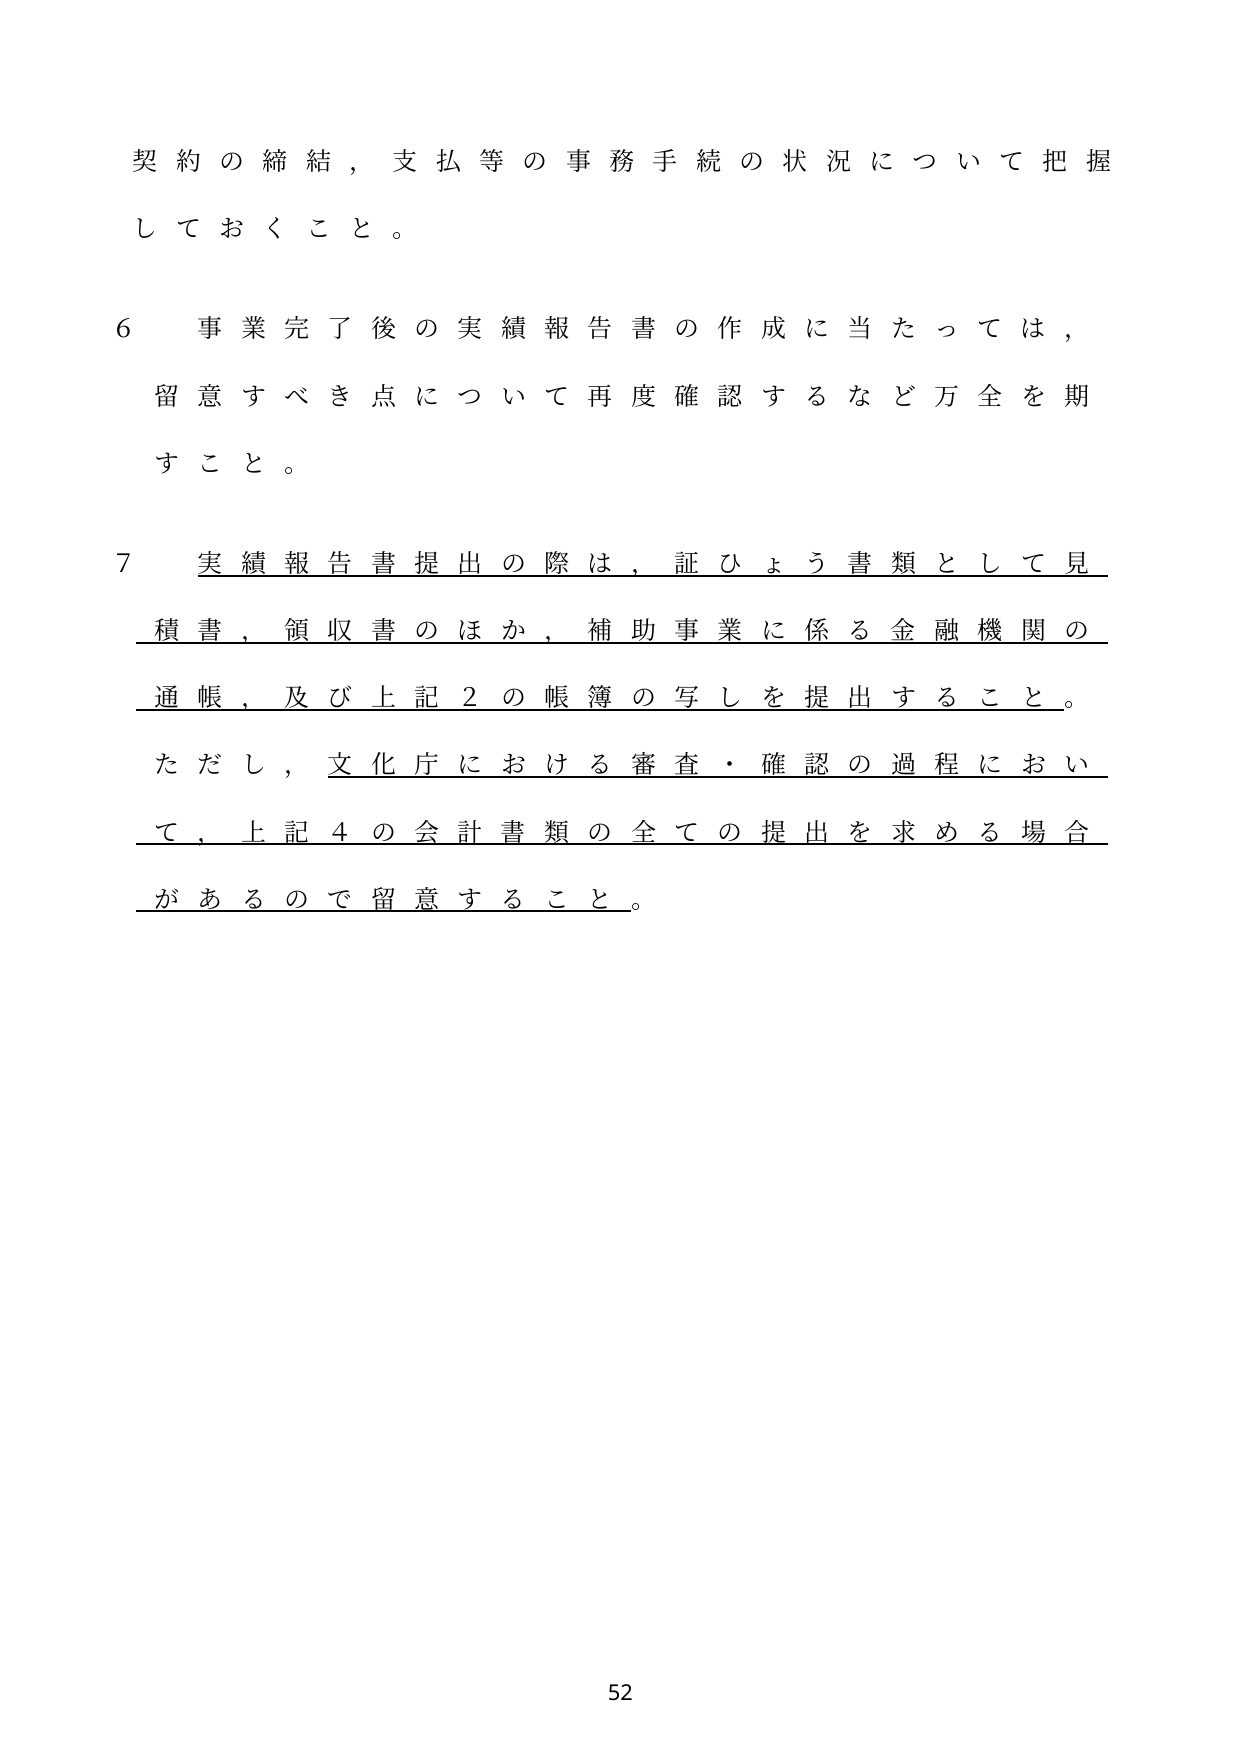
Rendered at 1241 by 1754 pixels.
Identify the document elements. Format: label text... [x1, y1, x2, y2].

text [133, 126, 1129, 260]
text ７ 実績報告書提出の際は，証ひょう書類として見積書，領収書のほか，補助事業に係る金融機関の通帳，及び上記２の帳簿の写しを提出すること。ただし，文化庁における審査・確認の過程において，上記４の会計書類の全ての提出を求める場合があるので留意すること。 [111, 528, 1129, 931]
text ６ 事業完了後の実績報告書の作成に当たっては，留意すべき点について再度確認するなど万全を期すこと。 [111, 294, 1129, 495]
